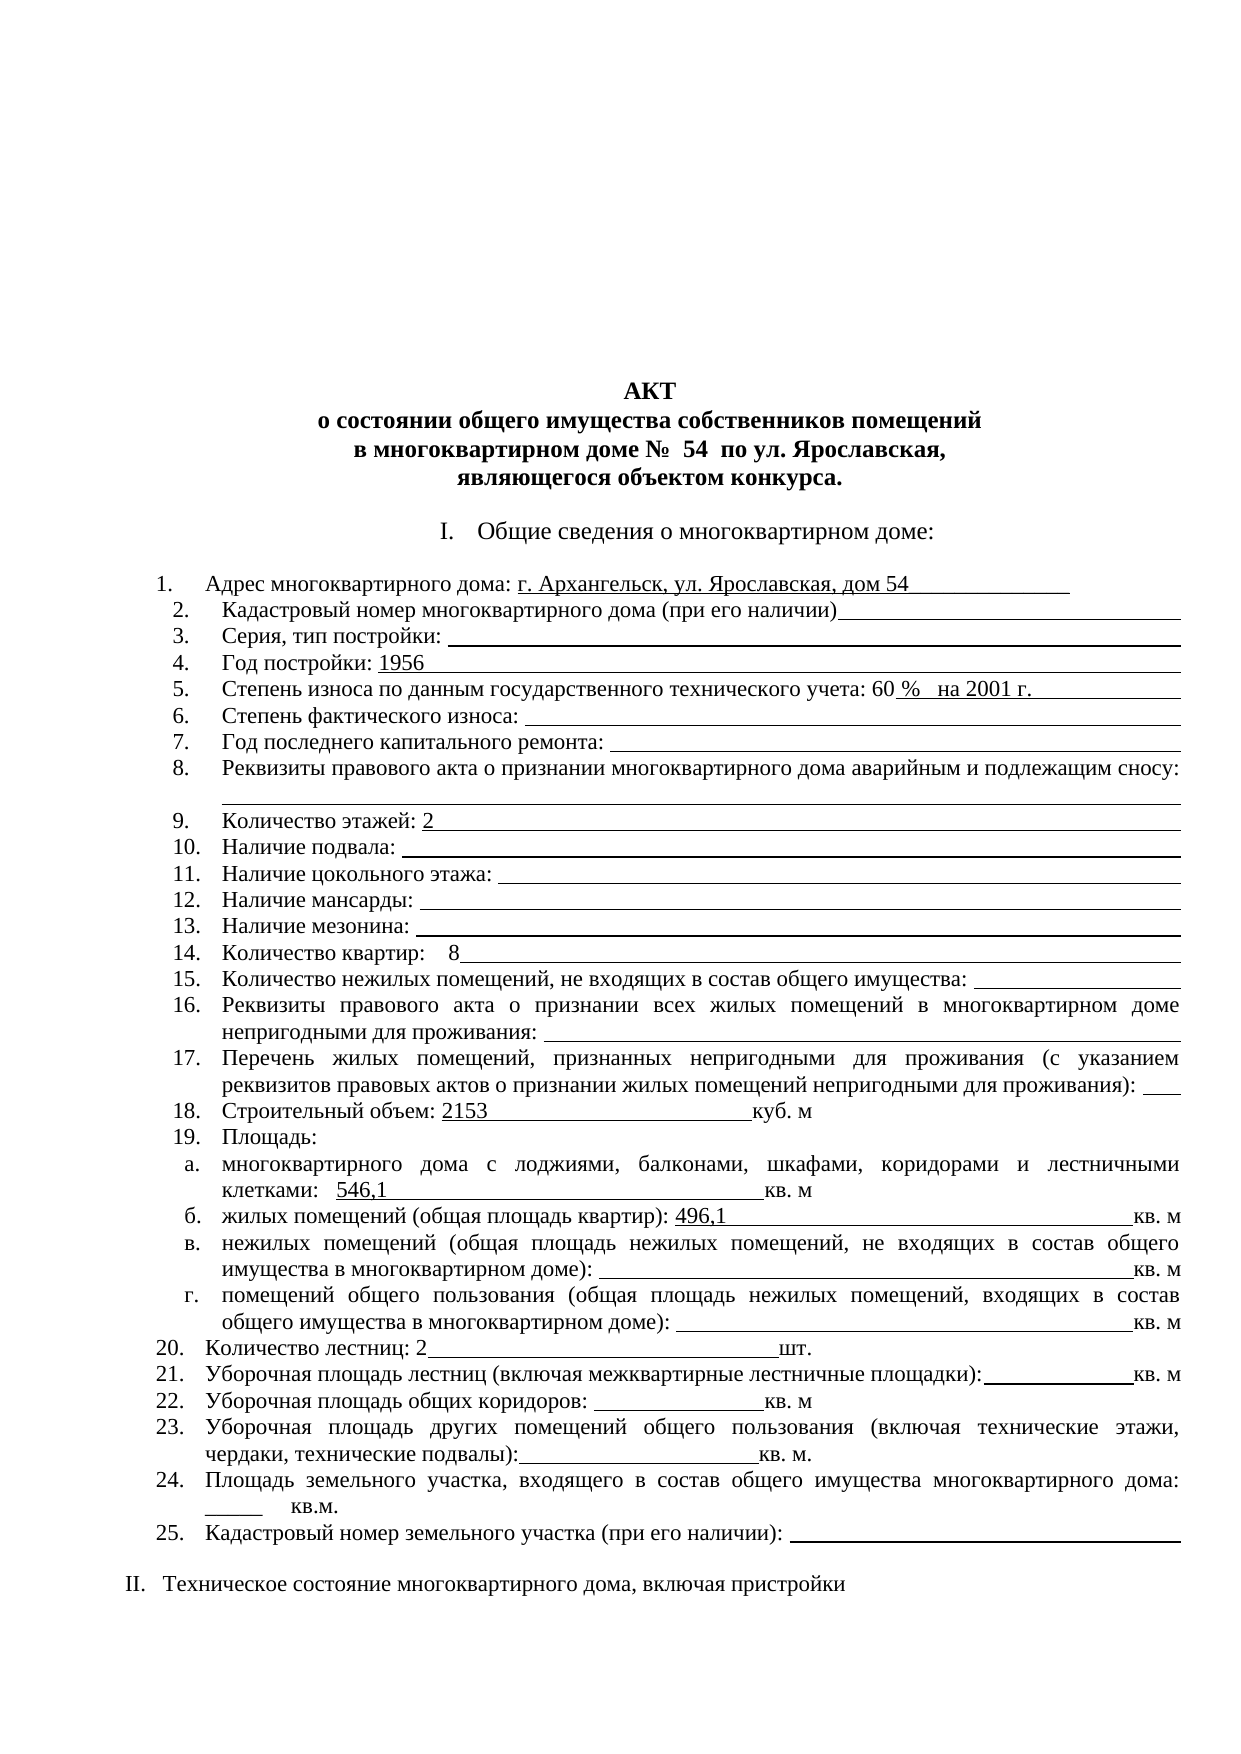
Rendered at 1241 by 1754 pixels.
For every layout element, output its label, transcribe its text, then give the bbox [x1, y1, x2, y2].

list Наличие мансарды: [172, 886, 1181, 912]
list Кадастровый номер земельного участка (при его наличии): [156, 1519, 1181, 1545]
text в многоквартирном доме № 54 по ул. Ярославская, [118, 434, 1181, 462]
list Серия, тип постройки: [172, 623, 1181, 649]
list Уборочная площадь других помещений общего пользования (включая технические этажи, чердаки, технические подвалы): кв. м. [156, 1413, 1181, 1466]
list Количество нежилых помещений, не входящих в состав общего имущества: [172, 965, 1181, 992]
list Реквизиты правового акта о признании всех жилых помещений в многоквартирном доме непригодными для проживания: [172, 992, 1181, 1044]
list Год постройки: 1956 [172, 649, 1181, 675]
list Кадастровый номер многоквартирного дома (при его наличии) [172, 596, 1181, 623]
list Количество этажей: 2 [172, 807, 1181, 833]
text являющегося объектом конкурса. [118, 462, 1181, 491]
list Реквизиты правового акта о признании многоквартирного дома аварийным и подлежащим сносу: [172, 754, 1181, 807]
list Общие сведения о многоквартирном доме: [193, 516, 1181, 545]
text АКТ [118, 376, 1181, 405]
list Наличие подвала: [172, 833, 1181, 860]
list нежилых помещений (общая площадь нежилых помещений, не входящих в состав общего имущества в многоквартирном доме): кв. м [184, 1229, 1181, 1281]
list Перечень жилых помещений, признанных непригодными для проживания (с указанием реквизитов правовых актов о признании жилых помещений непригодными для проживания): [172, 1044, 1181, 1097]
list Степень фактического износа: [172, 702, 1181, 728]
list Техническое состояние многоквартирного дома, включая пристройки [125, 1570, 1181, 1596]
list Наличие мезонина: [172, 912, 1181, 939]
list Количество квартир: 8 [172, 939, 1181, 965]
list Наличие цокольного этажа: [172, 860, 1181, 886]
list Уборочная площадь лестниц (включая межквартирные лестничные площадки): кв. м [156, 1361, 1181, 1387]
list жилых помещений (общая площадь квартир): 496,1 кв. м [184, 1202, 1181, 1229]
list Степень износа по данным государственного технического учета: 60 % на 2001 г. [172, 675, 1181, 702]
list Площадь: [172, 1123, 1181, 1150]
list Площадь земельного участка, входящего в состав общего имущества многоквартирного дома: _____ кв.м. [156, 1466, 1181, 1519]
list Строительный объем: 2153 куб. м [172, 1097, 1181, 1123]
list помещений общего пользования (общая площадь нежилых помещений, входящих в состав общего имущества в многоквартирном доме): кв. м [184, 1281, 1181, 1334]
list Уборочная площадь общих коридоров: кв. м [156, 1387, 1181, 1413]
text о состоянии общего имущества собственников помещений [118, 405, 1181, 434]
list Адрес многоквартирного дома: г. Архангельск, ул. Ярославская, дом 54______________ [156, 570, 1181, 596]
list Год последнего капитального ремонта: [172, 728, 1181, 754]
list Количество лестниц: 2 шт. [156, 1334, 1181, 1361]
list многоквартирного дома с лоджиями, балконами, шкафами, коридорами и лестничными клетками: 546,1 кв. м [184, 1150, 1181, 1202]
